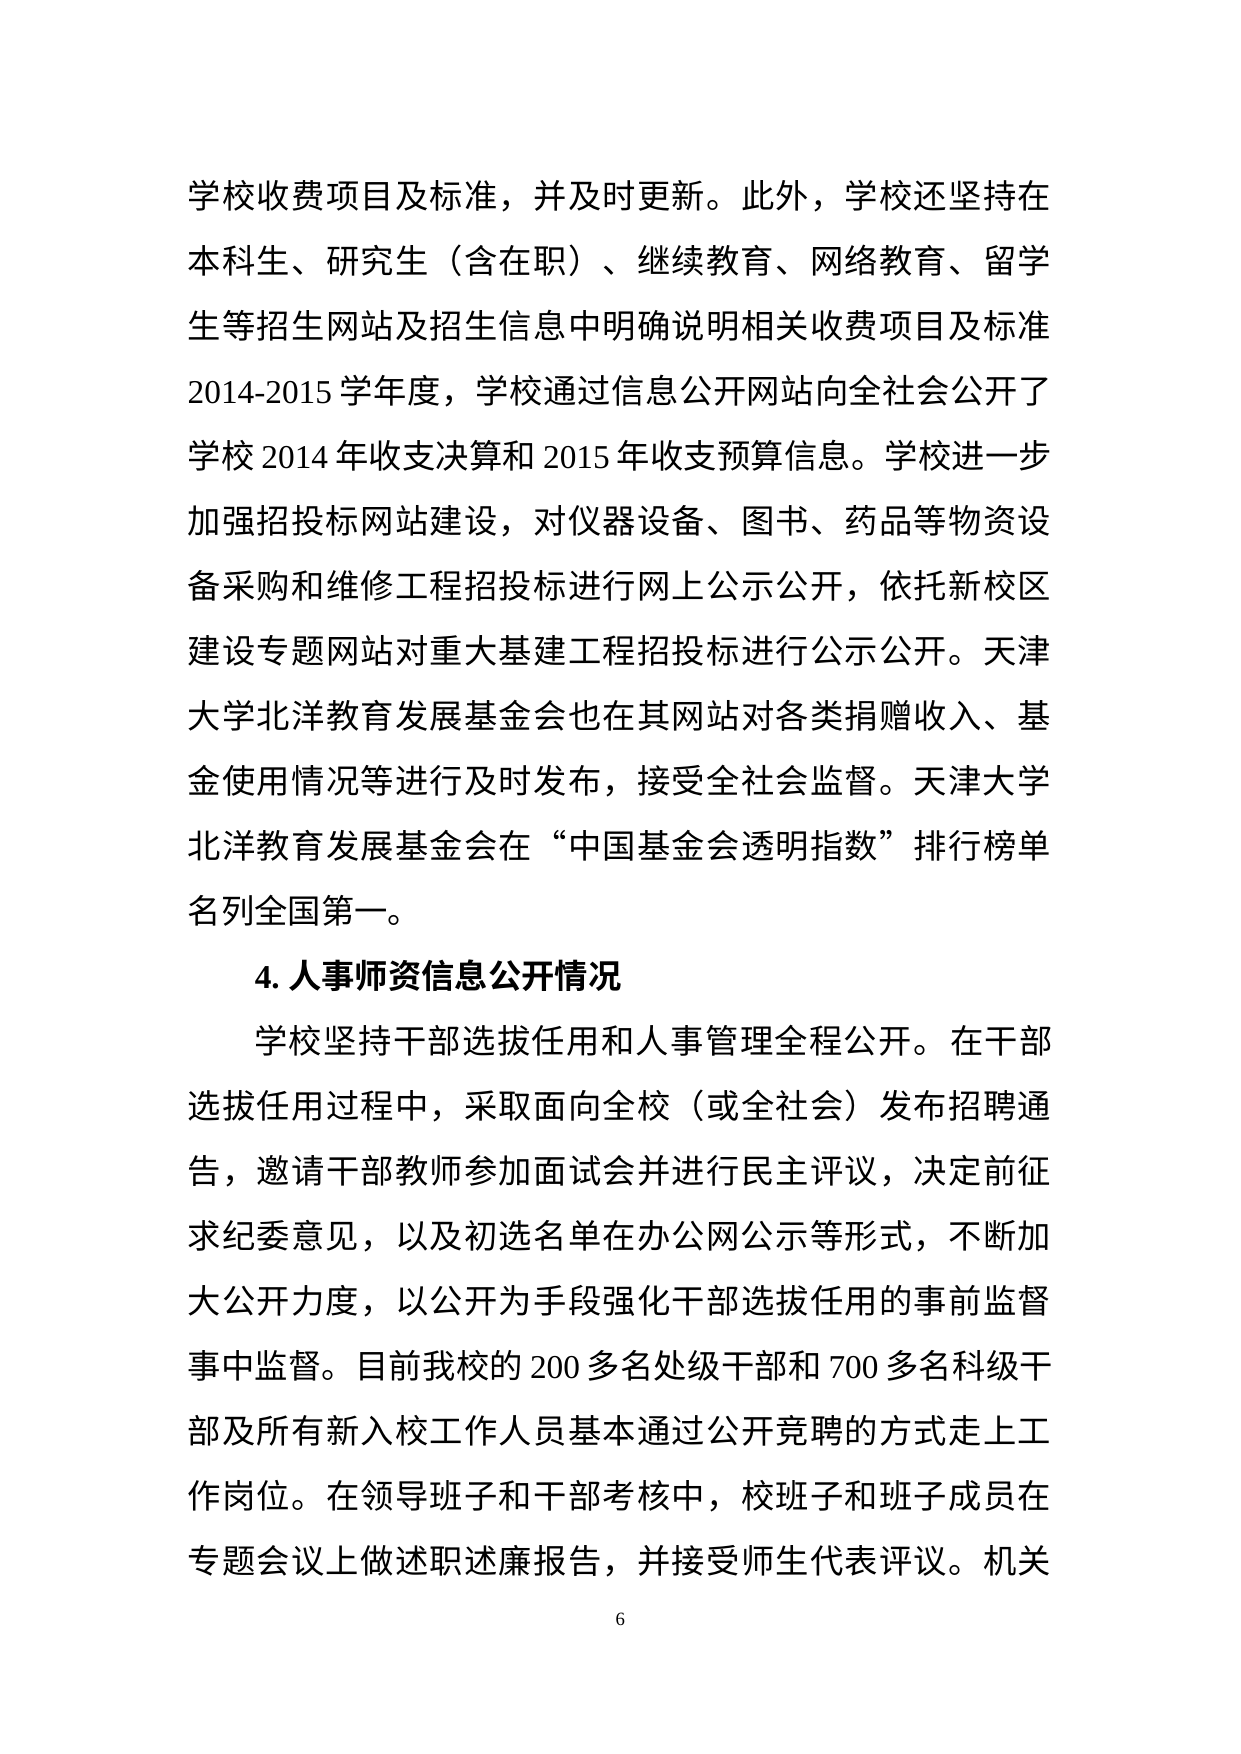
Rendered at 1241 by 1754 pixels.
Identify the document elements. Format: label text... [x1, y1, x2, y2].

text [187, 162, 1053, 942]
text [187, 1007, 1053, 1592]
text 4. 人事师资信息公开情况 [187, 942, 1053, 1007]
